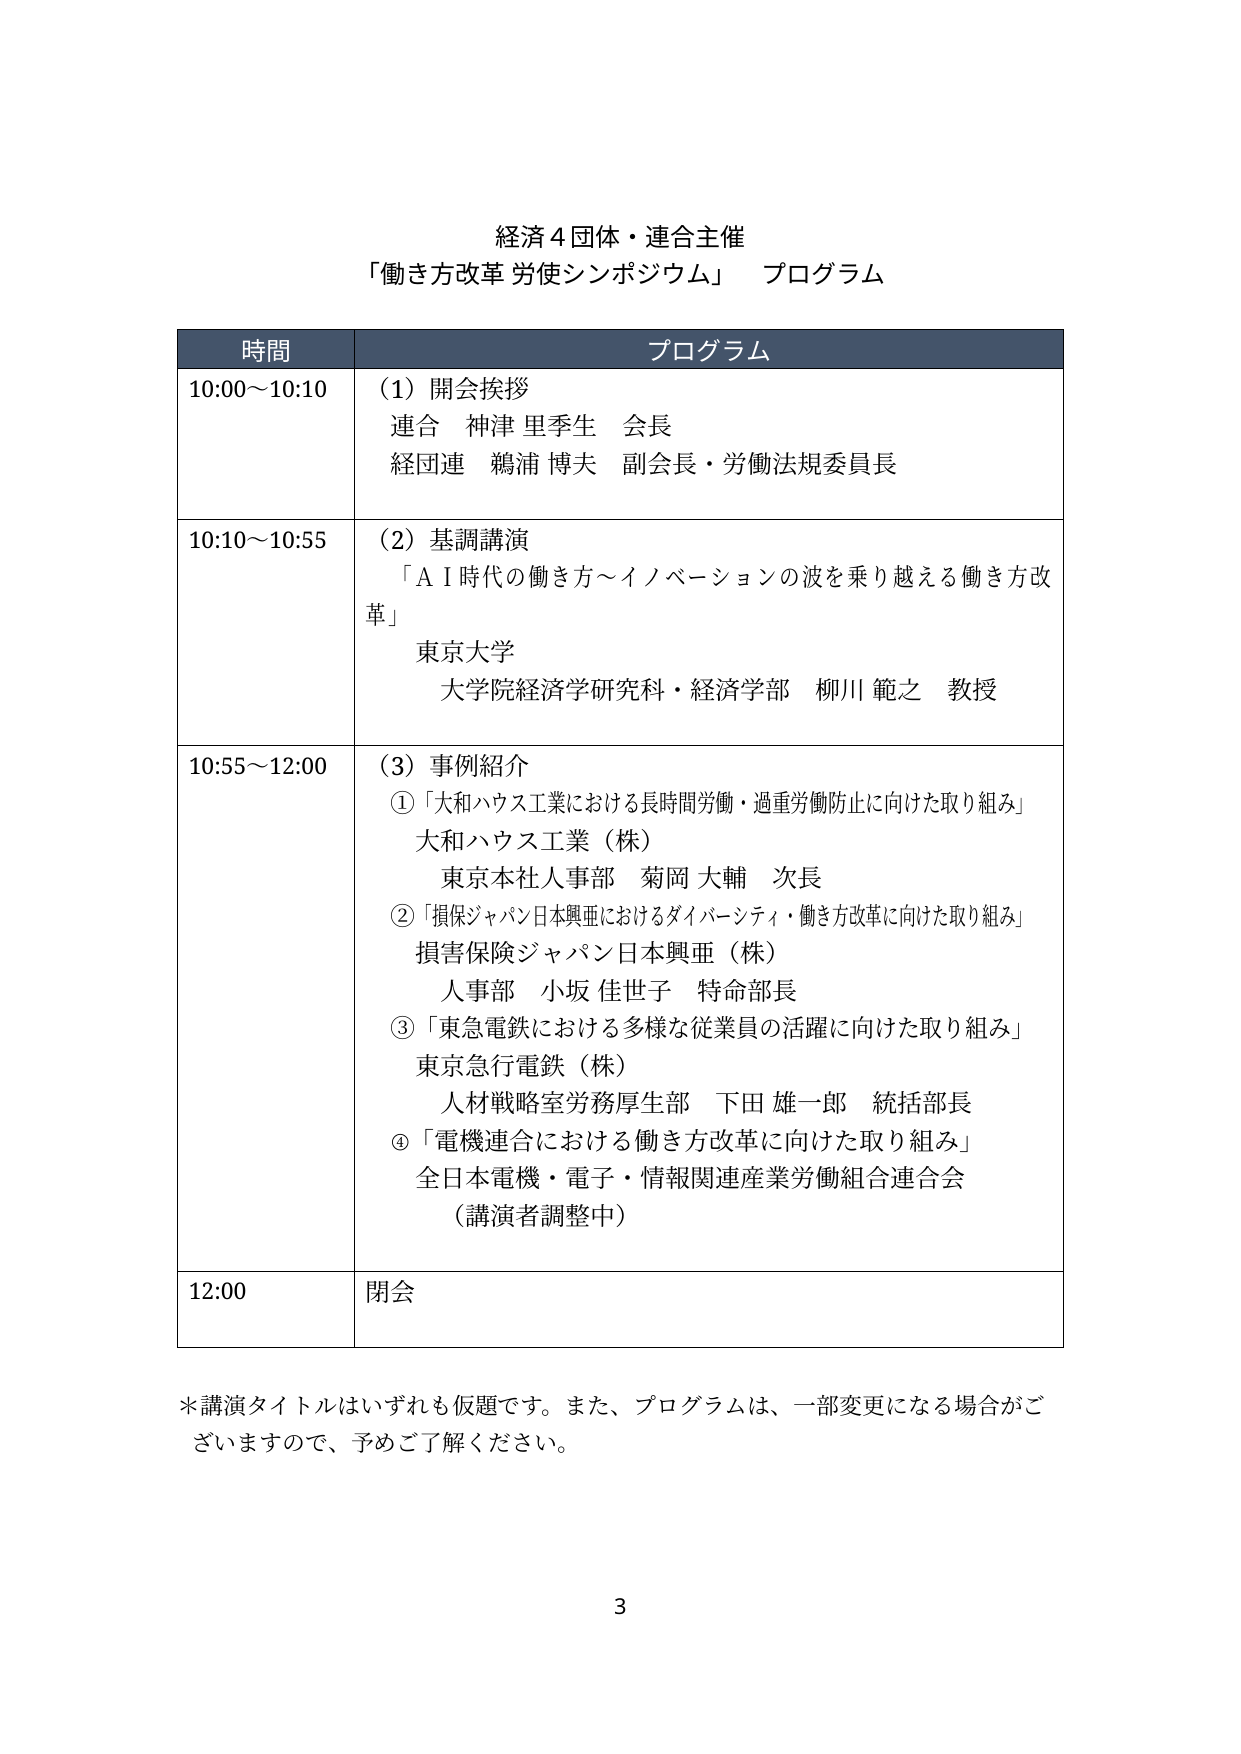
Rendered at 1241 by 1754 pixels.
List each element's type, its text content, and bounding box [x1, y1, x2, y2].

table_header プログラム [355, 330, 1063, 368]
text 「働き方改革 労使シンポジウム」 プログラム [177, 254, 1063, 292]
table_cell 12:00 [178, 1272, 354, 1347]
table_cell 10:55～12:00 [178, 746, 354, 1271]
table_cell 10:10～10:55 [178, 520, 354, 745]
text 経済４団体・連合主催 [177, 217, 1063, 254]
table_cell 10:00～10:10 [178, 369, 354, 519]
table_cell （1）開会挨拶 連合 神津 里季生 会長 経団連 鵜浦 博夫 副会長・労働法規委員長 [355, 369, 1063, 519]
table_cell 閉会 [355, 1272, 1063, 1347]
table_header 時間 [178, 330, 354, 368]
text ＊講演タイトルはいずれも仮題です。また、プログラムは、一部変更になる場合がございますので、予めご了解ください。 [177, 1386, 1063, 1461]
table_cell （3）事例紹介 ①「大和ハウス工業における長時間労働・過重労働防止に向けた取り組み」 大和ハウス工業（株） 東京本社人事部 菊岡 大輔 次長 ②「損保ジャパン日本興亜におけるダイバーシティ・働き方改革に向けた取り組み」 損害保険ジャパン日本興亜（株） 人事部 小坂 佳世子 特命部長 ③「東急電鉄における多様な従業員の活躍に向けた取り組み」 東京急行電鉄（株） 人材戦略室労務厚生部 下田 雄一郎 統括部長 ④「電機連合における働き方改革に向けた取り組み」 全日本電機・電子・情報関連産業労働組合連合会 （講演者調整中） [355, 746, 1063, 1271]
table_cell （2）基調講演 「ＡＩ時代の働き方～イノベーションの波を乗り越える働き方改革」 東京大学 大学院経済学研究科・経済学部 柳川 範之 教授 [355, 520, 1063, 745]
